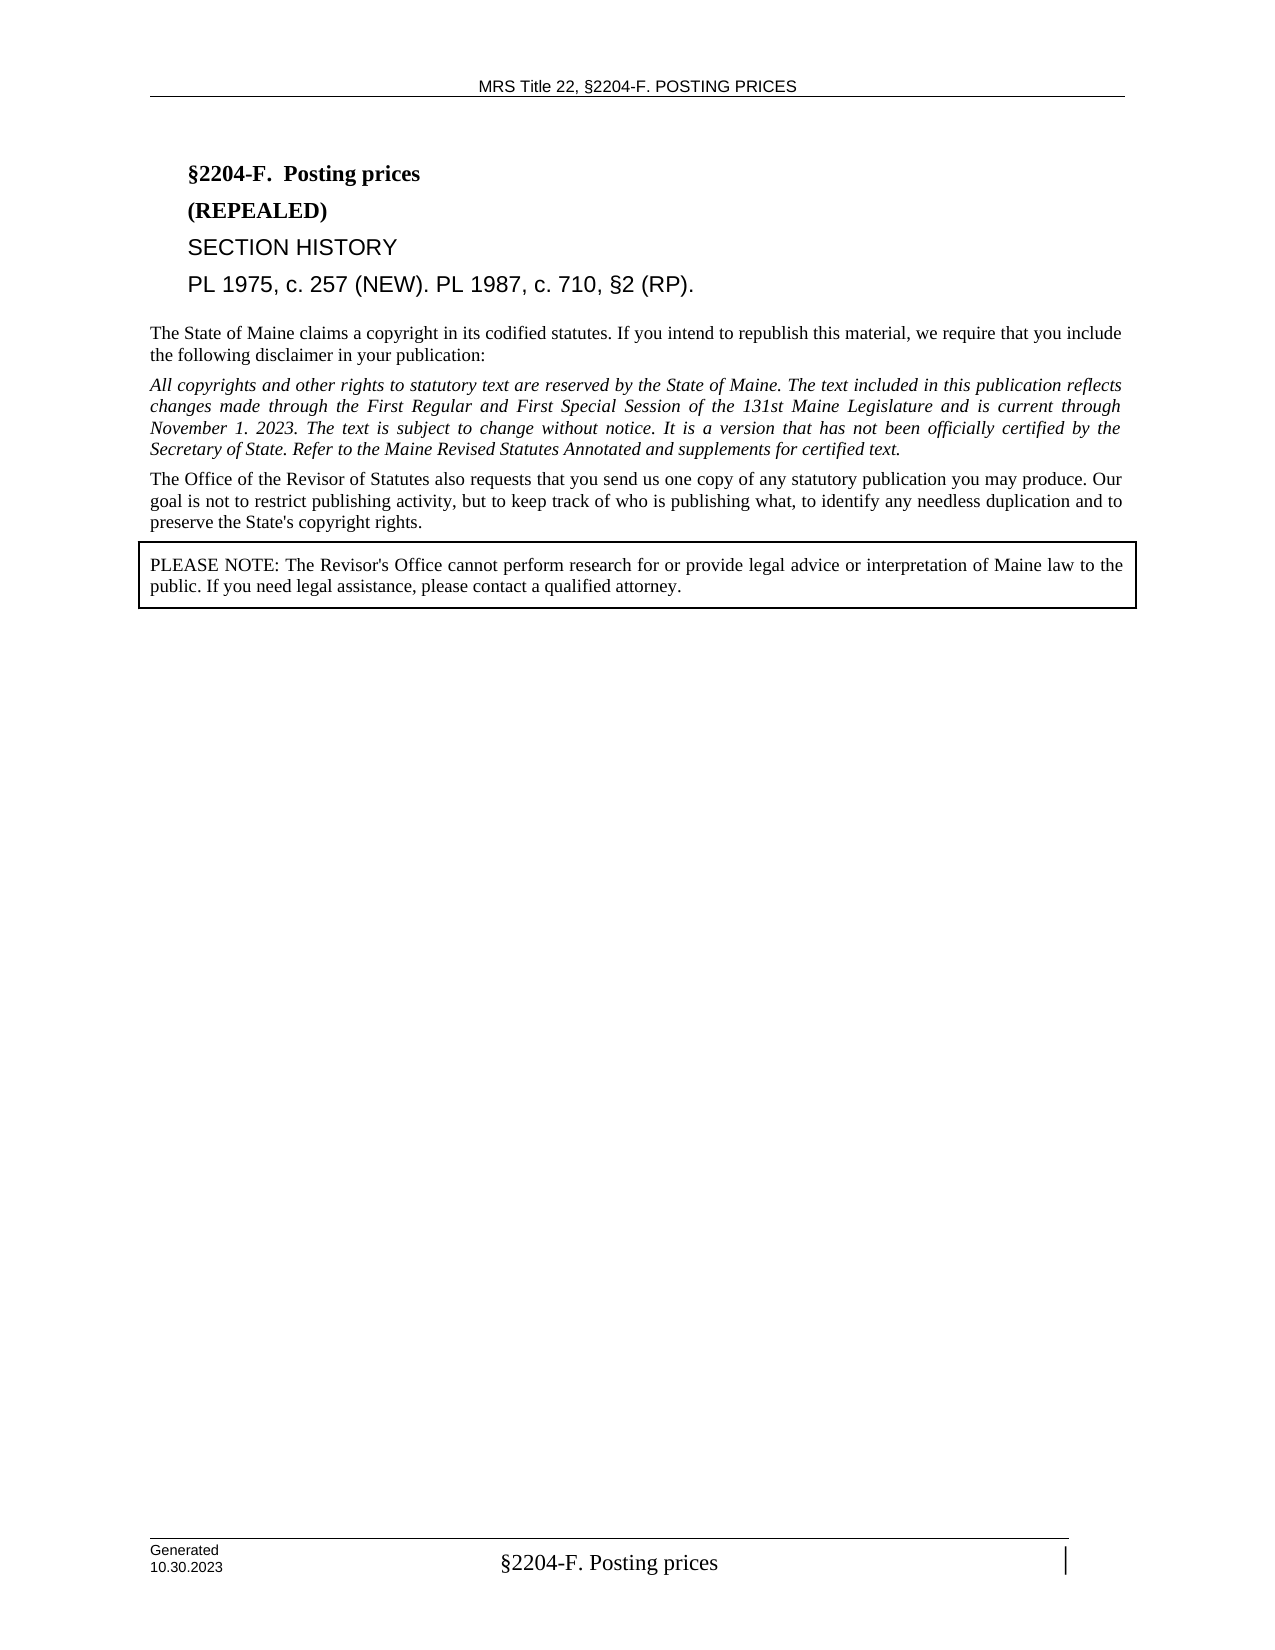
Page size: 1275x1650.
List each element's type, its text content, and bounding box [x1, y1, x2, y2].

text The State of Maine claims a copyright in its codified statutes. If you intend to republish this material, we require that you include the following disclaimer in your publication: [150, 322, 1125, 365]
text PL 1975, c. 257 (NEW). PL 1987, c. 710, §2 (RP). [187, 271, 1125, 297]
text PLEASE NOTE: The Revisor's Office cannot perform research for or provide legal advice or interpretation of Maine law to the public. If you need legal assistance, please contact a qualified attorney. [140, 543, 1135, 607]
text SECTION HISTORY [187, 234, 1125, 260]
text §2204-F. Posting prices [187, 160, 1125, 187]
text All copyrights and other rights to statutory text are reserved by the State of Maine. The text included in this publication reflects changes made through the First Regular and First Special Session of the 131st Maine Legislature and is current through November 1. 2023 . The text is subject to change without notice. It is a version that has not been officially certified by the Secretary of State. Refer to the Maine Revised Statutes Annotated and supplements for certified text. [150, 373, 1125, 460]
text (REPEALED) [187, 197, 1125, 223]
text The Office of the Revisor of Statutes also requests that you send us one copy of any statutory publication you may produce. Our goal is not to restrict publishing activity, but to keep track of who is publishing what, to identify any needless duplication and to preserve the State's copyright rights. [150, 468, 1125, 533]
